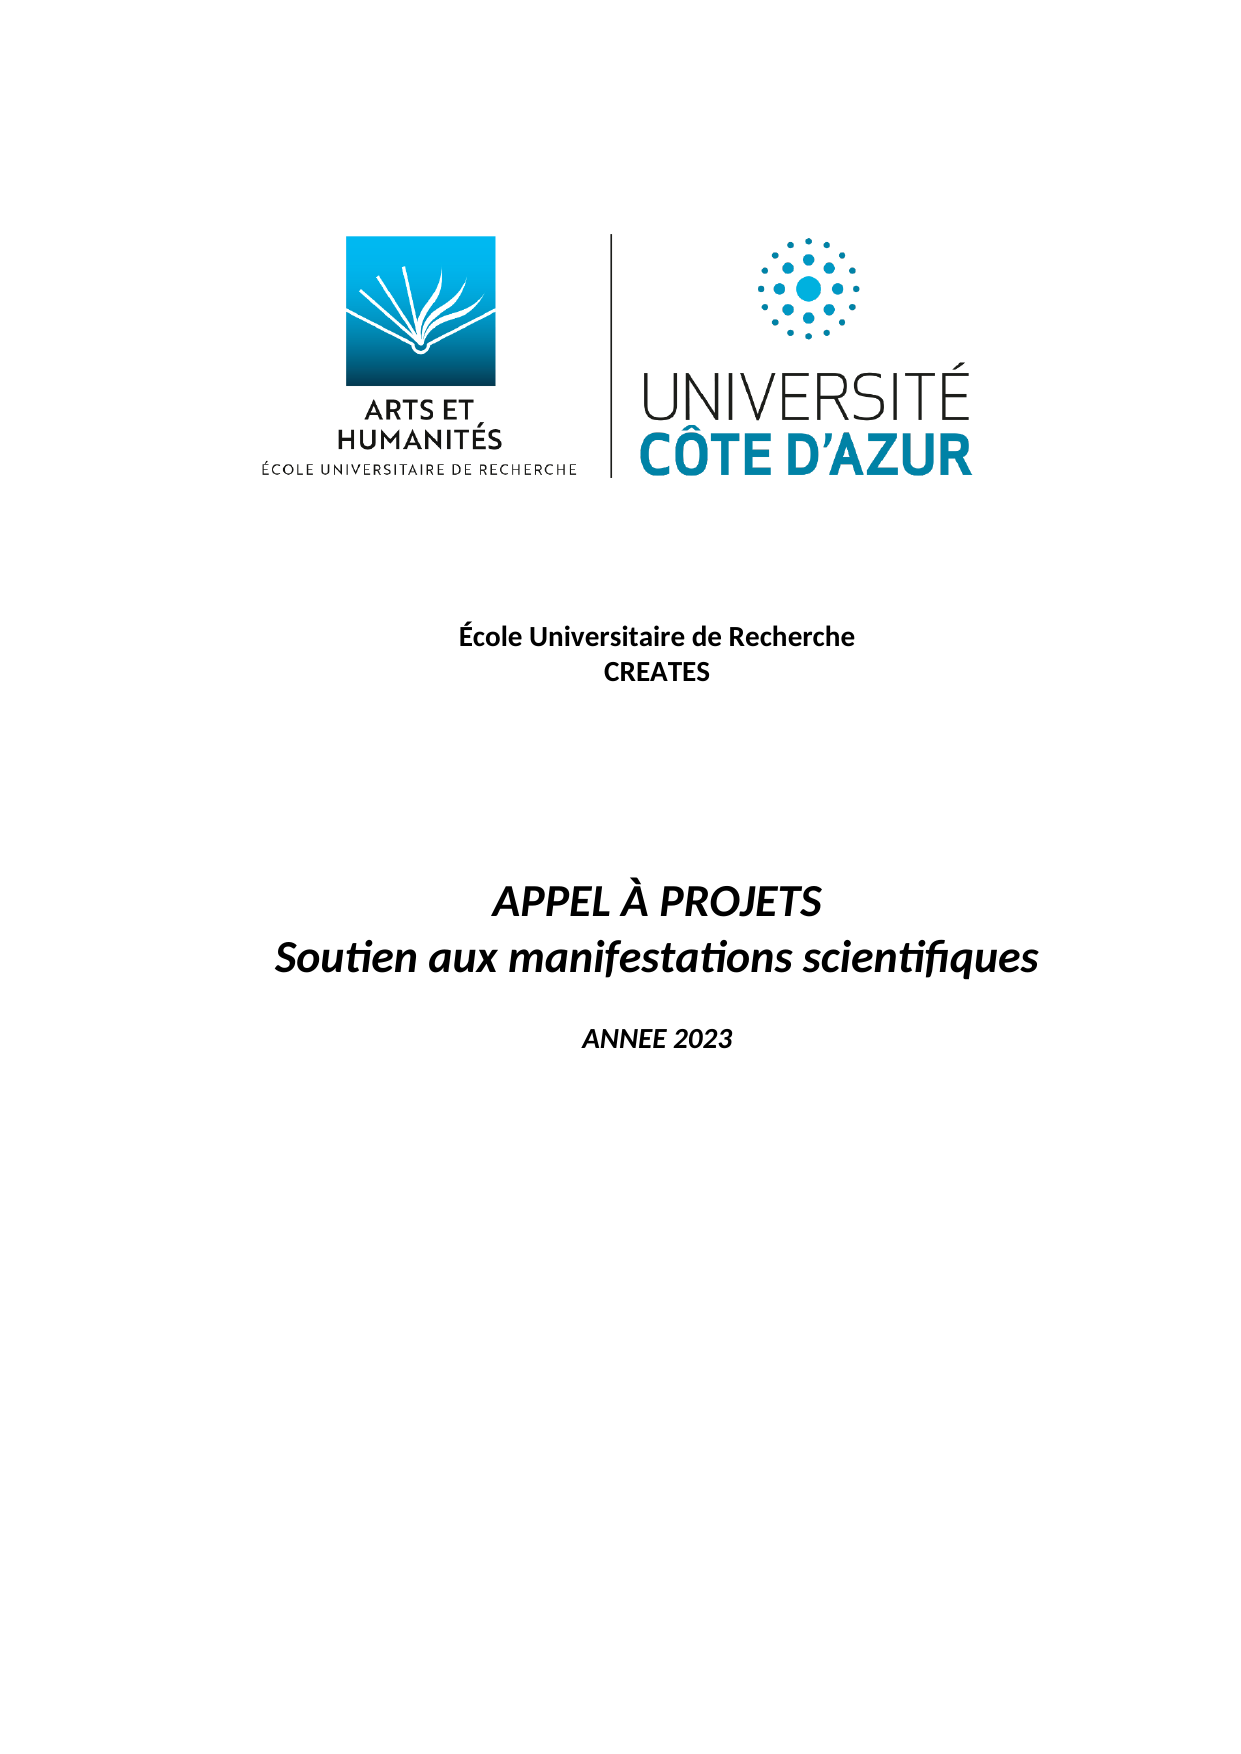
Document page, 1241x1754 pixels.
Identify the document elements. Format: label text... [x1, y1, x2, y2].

text ANNEE 2023 [148, 1020, 1092, 1055]
text CREATES [148, 653, 1092, 689]
picture [255, 213, 986, 504]
text APPEL À PROJETS [148, 872, 1092, 928]
text Soutien aux manifestations scientifiques [148, 928, 1092, 984]
text École Universitaire de Recherche [148, 618, 1092, 653]
